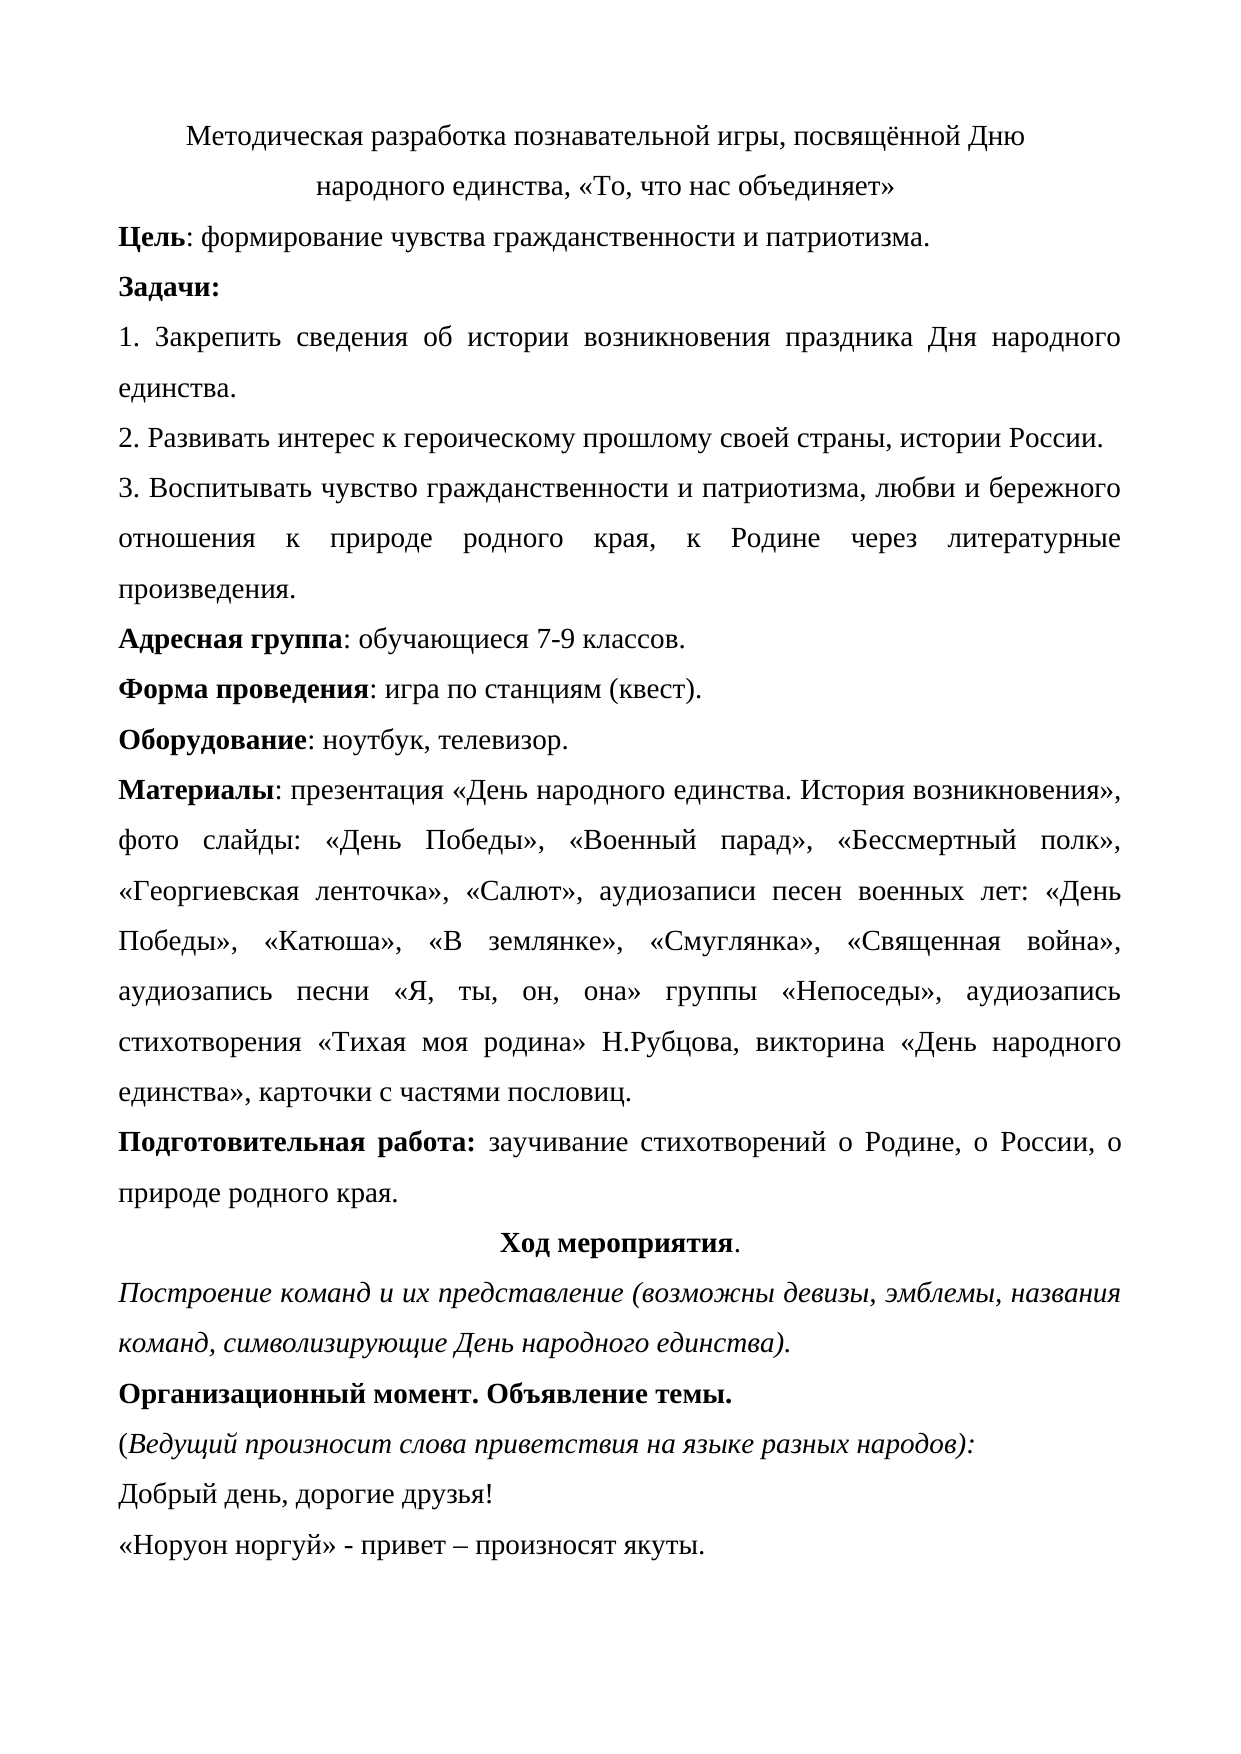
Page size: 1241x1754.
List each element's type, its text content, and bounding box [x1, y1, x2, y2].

text Цель: формирование чувства гражданственности и патриотизма. [118, 219, 1122, 252]
text Ход мероприятия. [118, 1225, 1122, 1258]
text Методическая разработка познавательной игры, посвящённой Дню народного единства, «То, что нас объединяет» [118, 118, 1093, 202]
text Материалы: презентация «День народного единства. История возникновения», фото слайды: «День Победы», «Военный парад», «Бессмертный полк», «Георгиевская ленточка», «Салют», аудиозаписи песен военных лет: «День Победы», «Катюша», «В землянке», «Смуглянка», «Священная война», аудиозапись песни «Я, ты, он, она» группы «Непоседы», аудиозапись стихотворения «Тихая моя родина» Н.Рубцова, викторина «День народного единства», карточки с частями пословиц. [118, 772, 1122, 1108]
text Оборудование: ноутбук, телевизор. [118, 722, 1122, 755]
text (Ведущий произносит слова приветствия на языке разных народов): [118, 1426, 1122, 1460]
text Построение команд и их представление (возможны девизы, эмблемы, названия команд, символизирующие День народного единства). [118, 1275, 1122, 1359]
text 3. Воспитывать чувство гражданственности и патриотизма, любви и бережного отношения к природе родного края, к Родине через литературные произведения. [118, 470, 1122, 604]
text Добрый день, дорогие друзья! [118, 1477, 1122, 1510]
text 2. Развивать интерес к героическому прошлому своей страны, истории России. [118, 420, 1122, 453]
text «Норуон норгуй» - привет – произносят якуты. [118, 1527, 1122, 1560]
text Адресная группа: обучающиеся 7-9 классов. [118, 621, 1122, 655]
text Задачи: [118, 269, 1122, 303]
text Форма проведения: игра по станциям (квест). [118, 672, 1122, 705]
text 1. Закрепить сведения об истории возникновения праздника Дня народного единства. [118, 319, 1122, 403]
text Организационный момент. Объявление темы. [118, 1376, 1122, 1409]
text Подготовительная работа: заучивание стихотворений о Родине, о России, о природе родного края. [118, 1124, 1122, 1208]
